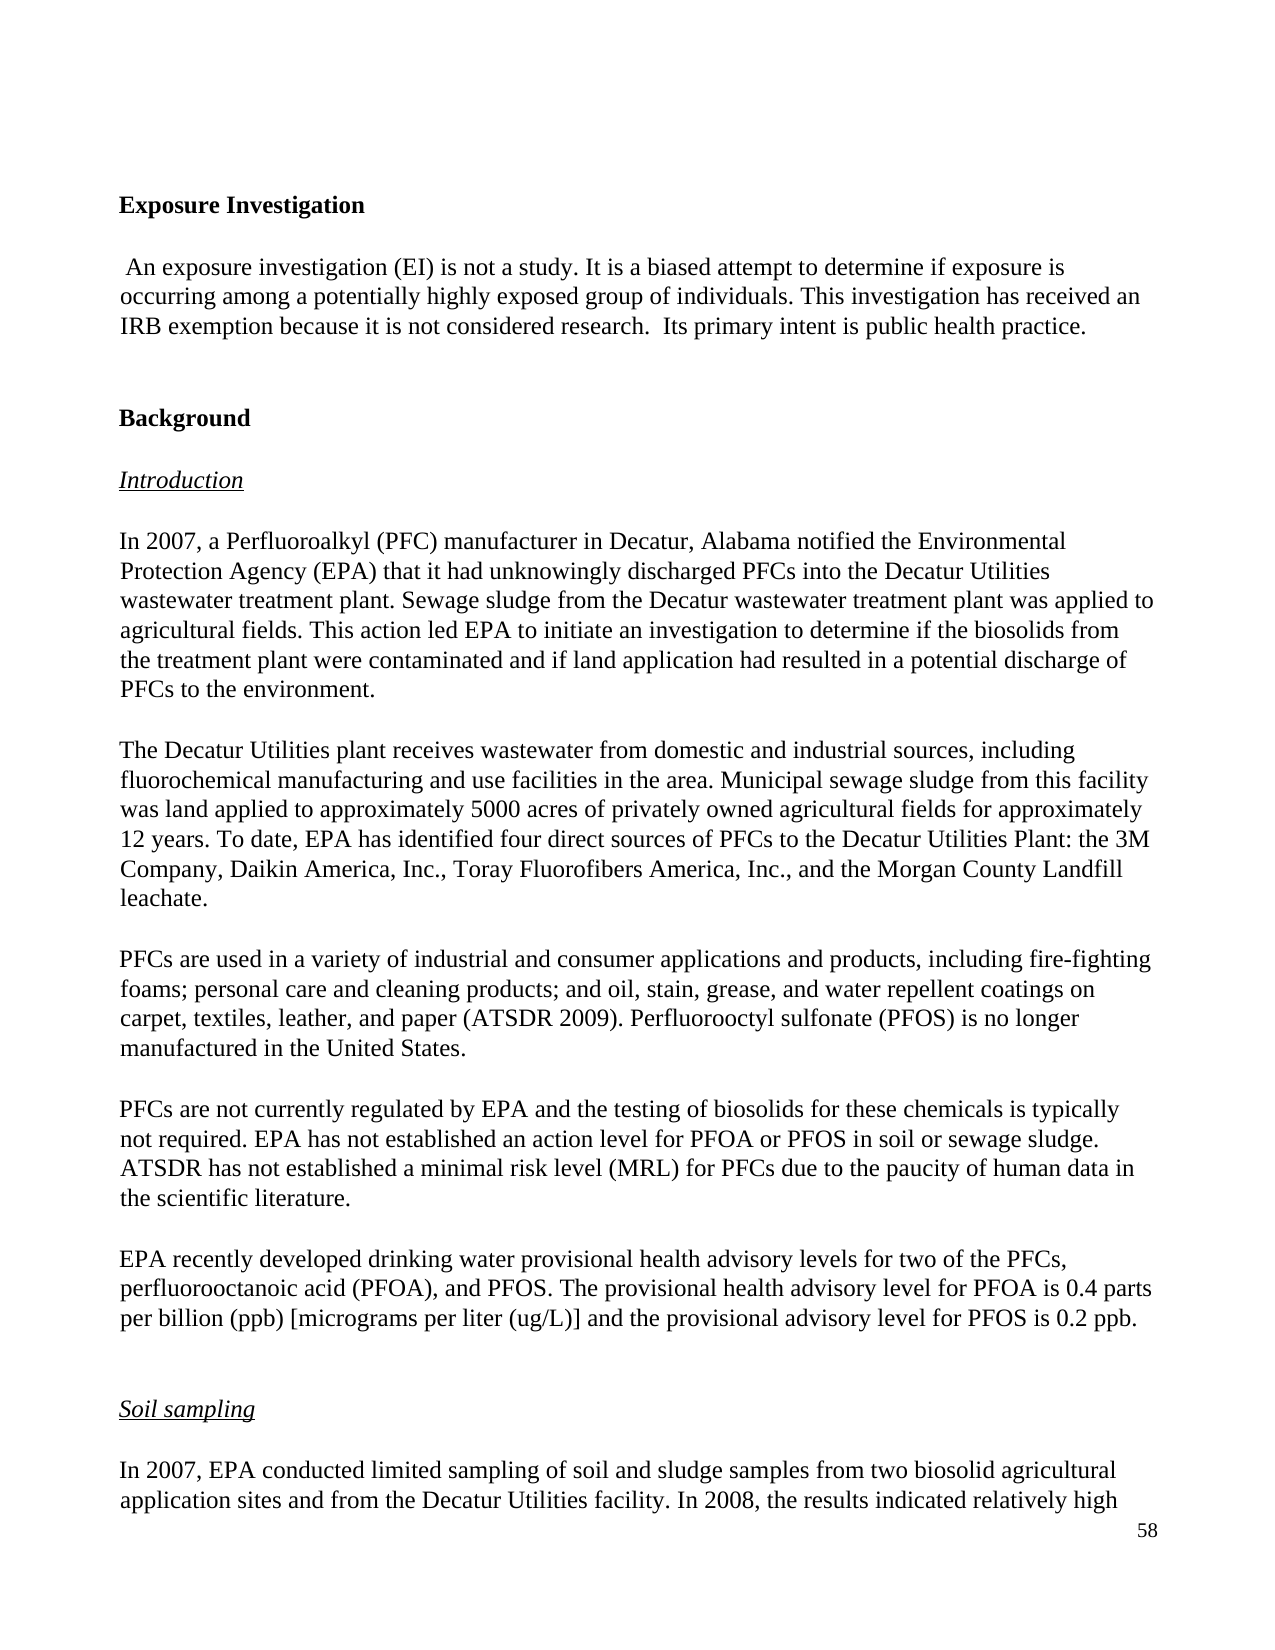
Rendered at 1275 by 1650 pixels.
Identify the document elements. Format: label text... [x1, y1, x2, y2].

text The Decatur Utilities plant receives wastewater from domestic and industrial sources, including fluorochemical manufacturing and use facilities in the area. Municipal sewage sludge from this facility was land applied to approximately 5000 acres of privately owned agricultural fields for approximately 12 years. To date, EPA has identified four direct sources of PFCs to the Decatur Utilities Plant: the 3M Company, Daikin America, Inc., Toray Fluorofibers America, Inc., and the Morgan County Landfill leachate. [119, 735, 1155, 912]
subtitle Soil sampling [118, 1394, 1164, 1422]
text EPA recently developed drinking water provisional health advisory levels for two of the PFCs, perfluorooctanoic acid (PFOA), and PFOS. The provisional health advisory level for PFOA is 0.4 parts per billion (ppb) [micrograms per liter (ug/L)] and the provisional advisory level for PFOS is 0.2 ppb. [119, 1244, 1155, 1361]
text Exposure Investigation [118, 190, 1009, 219]
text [119, 1455, 1155, 1514]
text PFCs are not currently regulated by EPA and the testing of biosolids for these chemicals is typically not required. EPA has not established an action level for PFOA or PFOS in soil or sewage sludge. ATSDR has not established a minimal risk level (MRL) for PFCs due to the paucity of human data in the scientific literature. [119, 1094, 1155, 1212]
text Background [118, 403, 1009, 432]
subtitle Introduction [118, 465, 1164, 493]
text In 2007, a Perfluoroalkyl (PFC) manufacturer in Decatur, Alabama notified the Environmental Protection Agency (EPA) that it had unknowingly discharged PFCs into the Decatur Utilities wastewater treatment plant. Sewage sludge from the Decatur wastewater treatment plant was applied to agricultural fields. This action led EPA to initiate an investigation to determine if the biosolids from the treatment plant were contaminated and if land application had resulted in a potential discharge of PFCs to the environment. [119, 526, 1155, 703]
text An exposure investigation (EI) is not a study. It is a biased attempt to determine if exposure is occurring among a potentially highly exposed group of individuals. This investigation has received an IRB exemption because it is not considered research. Its primary intent is public health practice. [119, 252, 1155, 340]
text PFCs are used in a variety of industrial and consumer applications and products, including fire-fighting foams; personal care and cleaning products; and oil, stain, grease, and water repellent coatings on carpet, textiles, leather, and paper (ATSDR 2009). Perfluorooctyl sulfonate (PFOS) is no longer manufactured in the United States. [119, 944, 1155, 1062]
